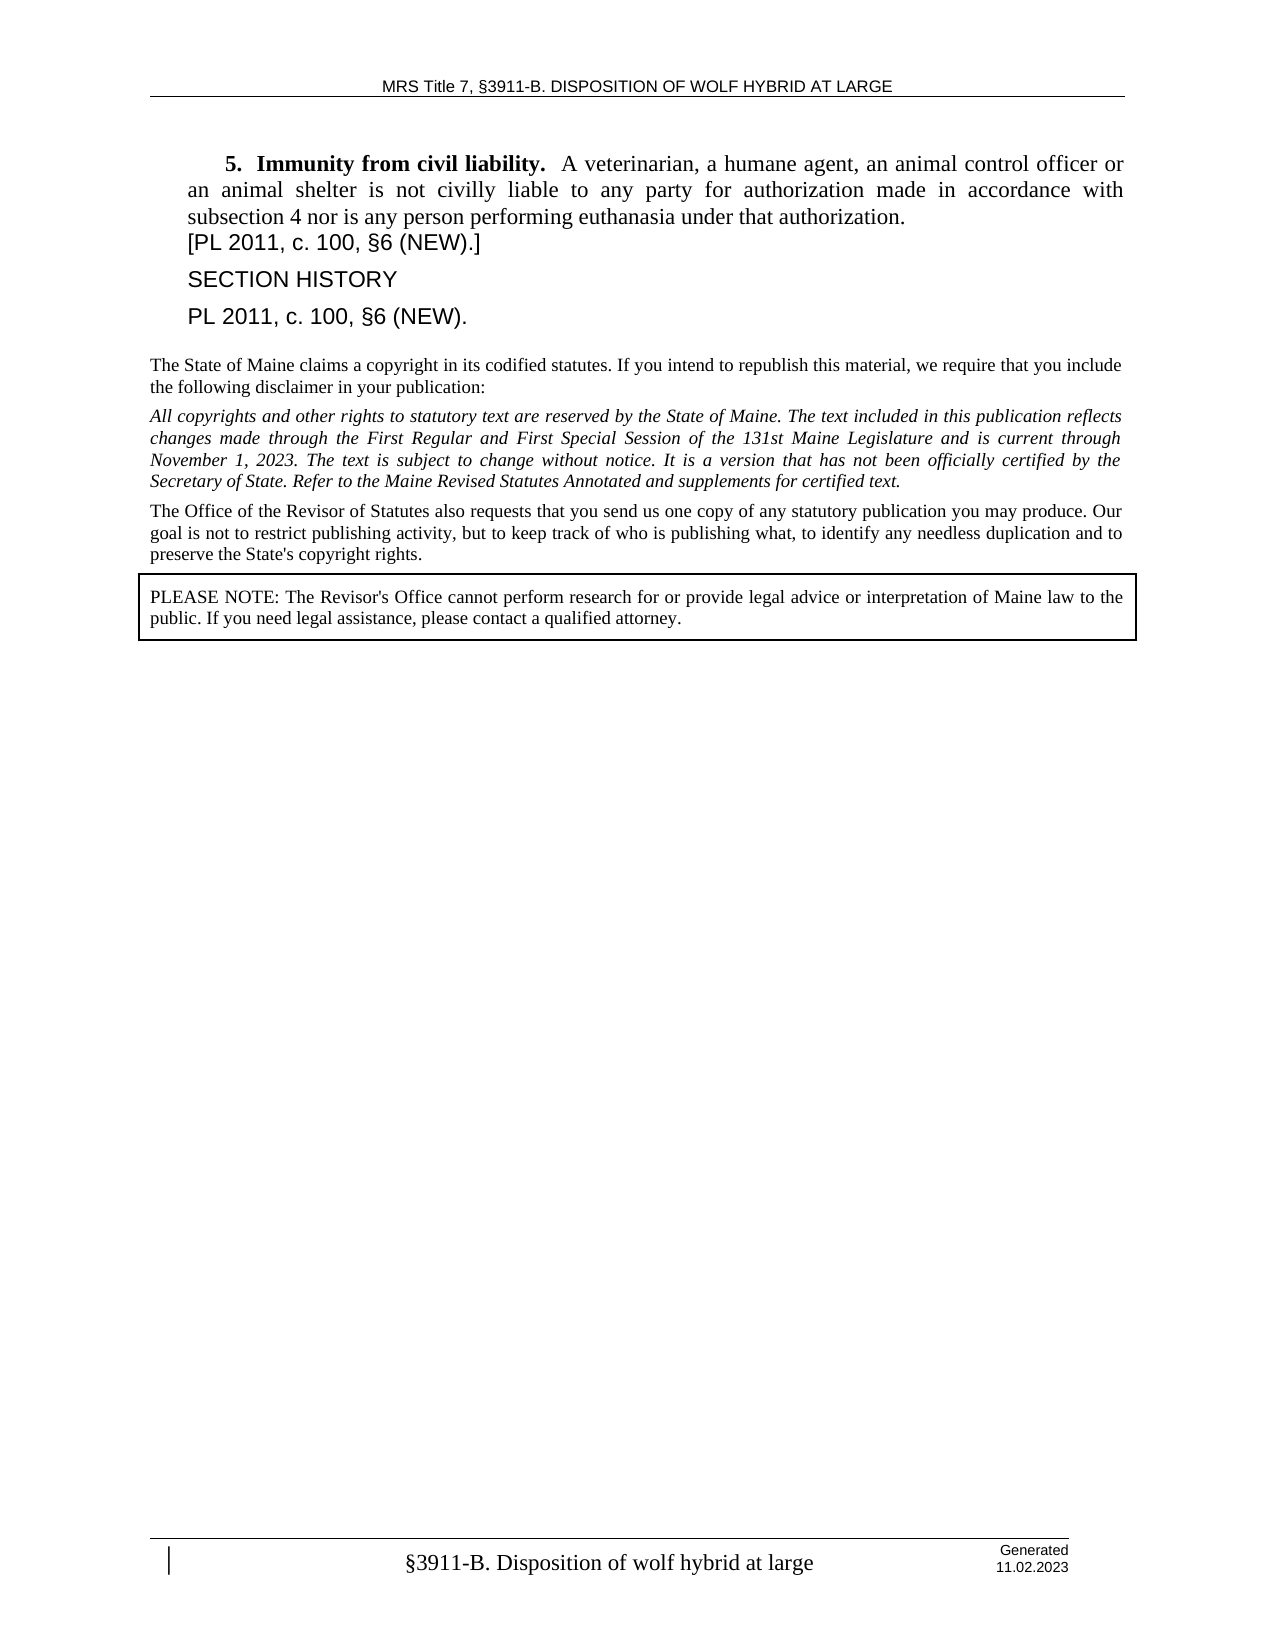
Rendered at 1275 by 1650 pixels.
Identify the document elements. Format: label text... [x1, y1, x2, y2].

text [PL 2011, c. 100, §6 (NEW).] [187, 229, 1125, 255]
text The State of Maine claims a copyright in its codified statutes. If you intend to republish this material, we require that you include the following disclaimer in your publication: [150, 354, 1125, 397]
text All copyrights and other rights to statutory text are reserved by the State of Maine. The text included in this publication reflects changes made through the First Regular and First Special Session of the 131st Maine Legislature and is current through November 1, 2023 . The text is subject to change without notice. It is a version that has not been officially certified by the Secretary of State. Refer to the Maine Revised Statutes Annotated and supplements for certified text. [150, 405, 1125, 492]
text 5. Immunity from civil liability. A veterinarian, a humane agent, an animal control officer or an animal shelter is not civilly liable to any party for authorization made in accordance with subsection 4 nor is any person performing euthanasia under that authorization. [187, 150, 1125, 229]
text SECTION HISTORY [187, 266, 1125, 292]
text PLEASE NOTE: The Revisor's Office cannot perform research for or provide legal advice or interpretation of Maine law to the public. If you need legal assistance, please contact a qualified attorney. [140, 575, 1135, 639]
text PL 2011, c. 100, §6 (NEW). [187, 303, 1125, 329]
text The Office of the Revisor of Statutes also requests that you send us one copy of any statutory publication you may produce. Our goal is not to restrict publishing activity, but to keep track of who is publishing what, to identify any needless duplication and to preserve the State's copyright rights. [150, 500, 1125, 565]
